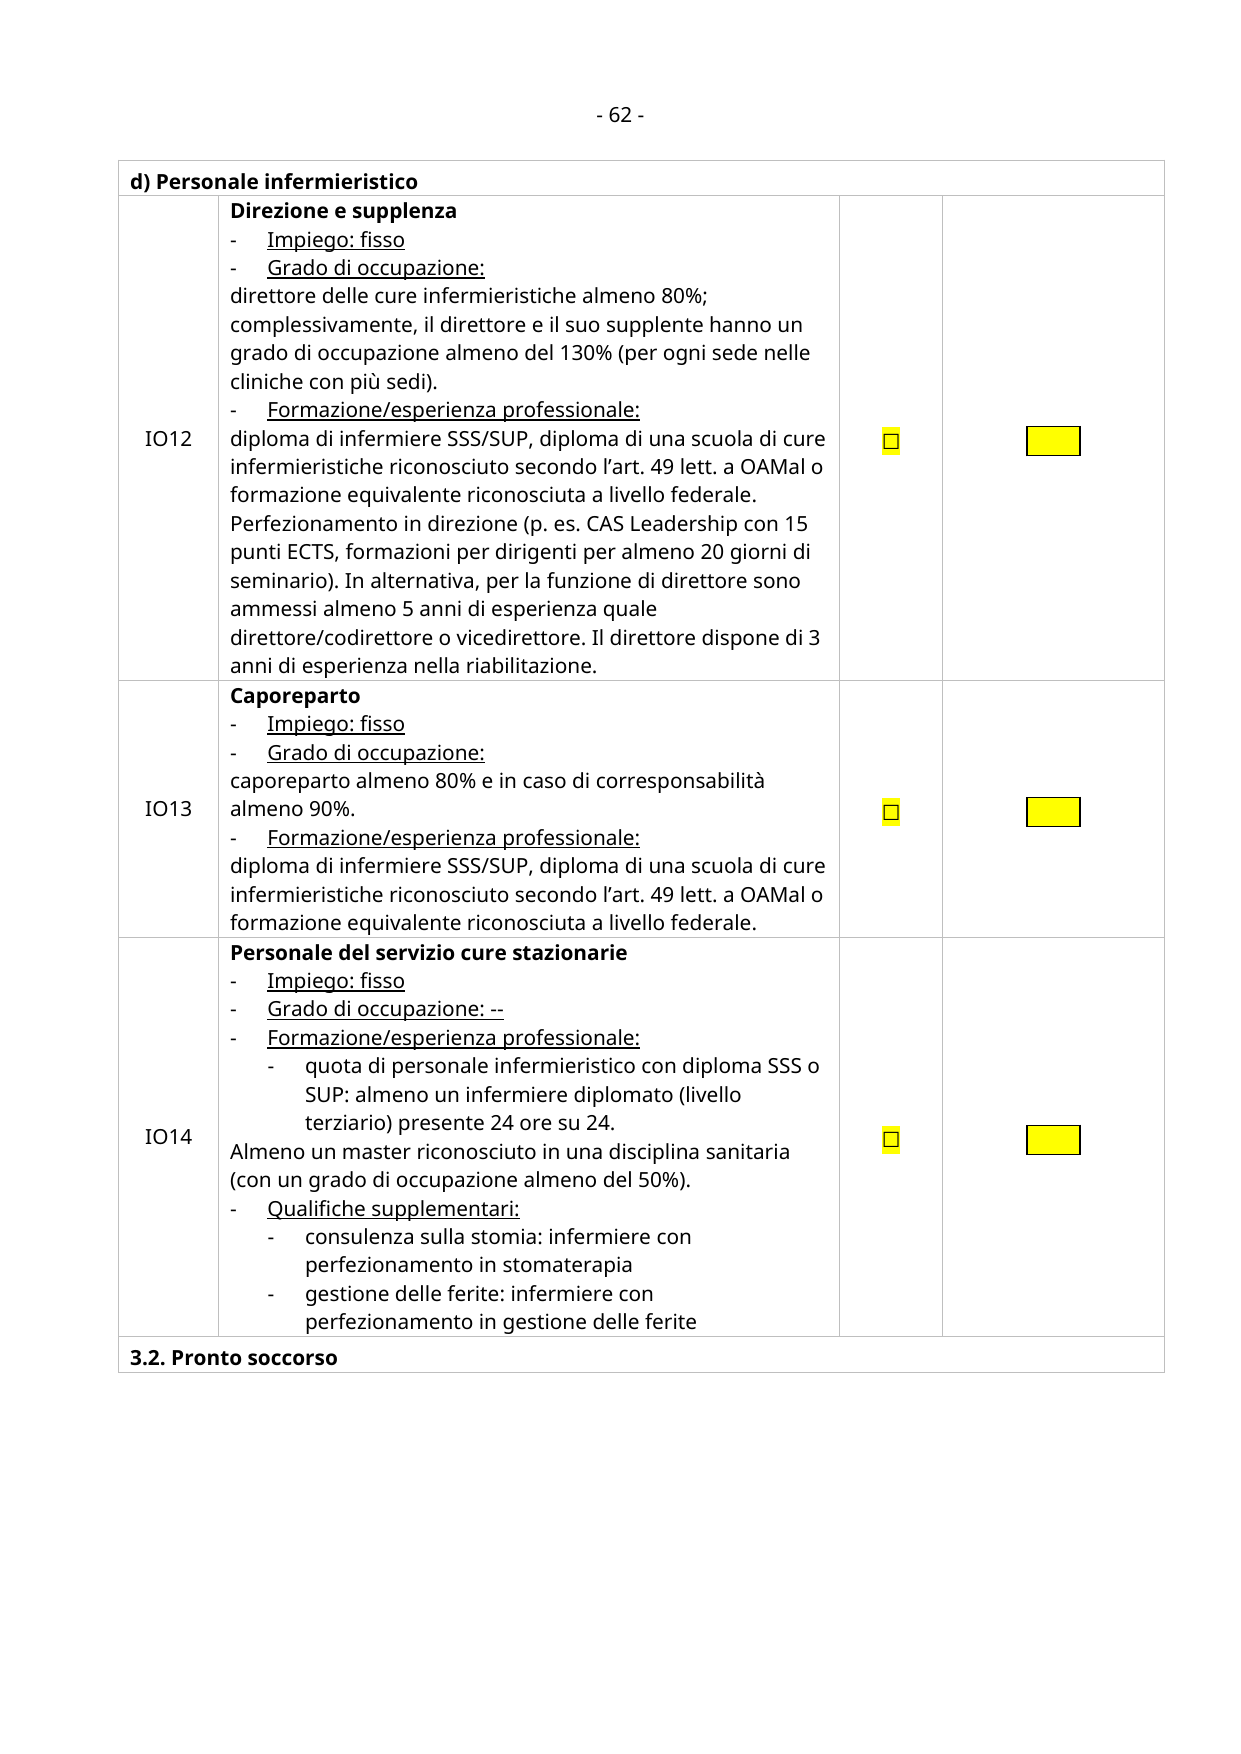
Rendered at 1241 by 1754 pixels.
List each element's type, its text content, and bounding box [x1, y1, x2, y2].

table_cell [840, 938, 942, 1336]
table_cell Caporeparto Impiego: fisso Grado di occupazione: caporeparto almeno 80% e in caso di corresponsabilità almeno 90%. Formazione/esperienza professionale: diploma di infermiere SSS/SUP, diploma di una scuola di cure infermieristiche riconosciuto secondo l’art. 49 lett. a OAMal o formazione equivalente riconosciuta a livello federale. [219, 681, 839, 937]
table_cell 3.2. Pronto soccorso [119, 1337, 1164, 1372]
table_cell [840, 681, 942, 937]
table_cell IO14 [119, 938, 218, 1336]
table_cell IO13 [119, 681, 218, 937]
table_cell Personale del servizio cure stazionarie Impiego: fisso Grado di occupazione: -- Formazione/esperienza professionale: quota di personale infermieristico con diploma SSS o SUP: almeno un infermiere diplomato (livello terziario) presente 24 ore su 24. Almeno un master riconosciuto in una disciplina sanitaria (con un grado di occupazione almeno del 50%). Qualifiche supplementari: consulenza sulla stomia: infermiere con perfezionamento in stomaterapia gestione delle ferite: infermiere con perfezionamento in gestione delle ferite [219, 938, 839, 1336]
table_cell [943, 196, 1164, 680]
table_cell [943, 938, 1164, 1336]
table_cell Direzione e supplenza Impiego: fisso Grado di occupazione: direttore delle cure infermieristiche almeno 80%; complessivamente, il direttore e il suo supplente hanno un grado di occupazione almeno del 130% (per ogni sede nelle cliniche con più sedi). Formazione/esperienza professionale: diploma di infermiere SSS/SUP, diploma di una scuola di cure infermieristiche riconosciuto secondo l’art. 49 lett. a OAMal o formazione equivalente riconosciuta a livello federale. Perfezionamento in direzione (p. es. CAS Leadership con 15 punti ECTS, formazioni per dirigenti per almeno 20 giorni di seminario). In alternativa, per la funzione di direttore sono ammessi almeno 5 anni di esperienza quale direttore/codirettore o vicedirettore. Il direttore dispone di 3 anni di esperienza nella riabilitazione. [219, 196, 839, 680]
table_cell [840, 196, 942, 680]
table_cell [943, 681, 1164, 937]
table_header d) Personale infermieristico [119, 161, 1164, 195]
table_cell IO12 [119, 196, 218, 680]
